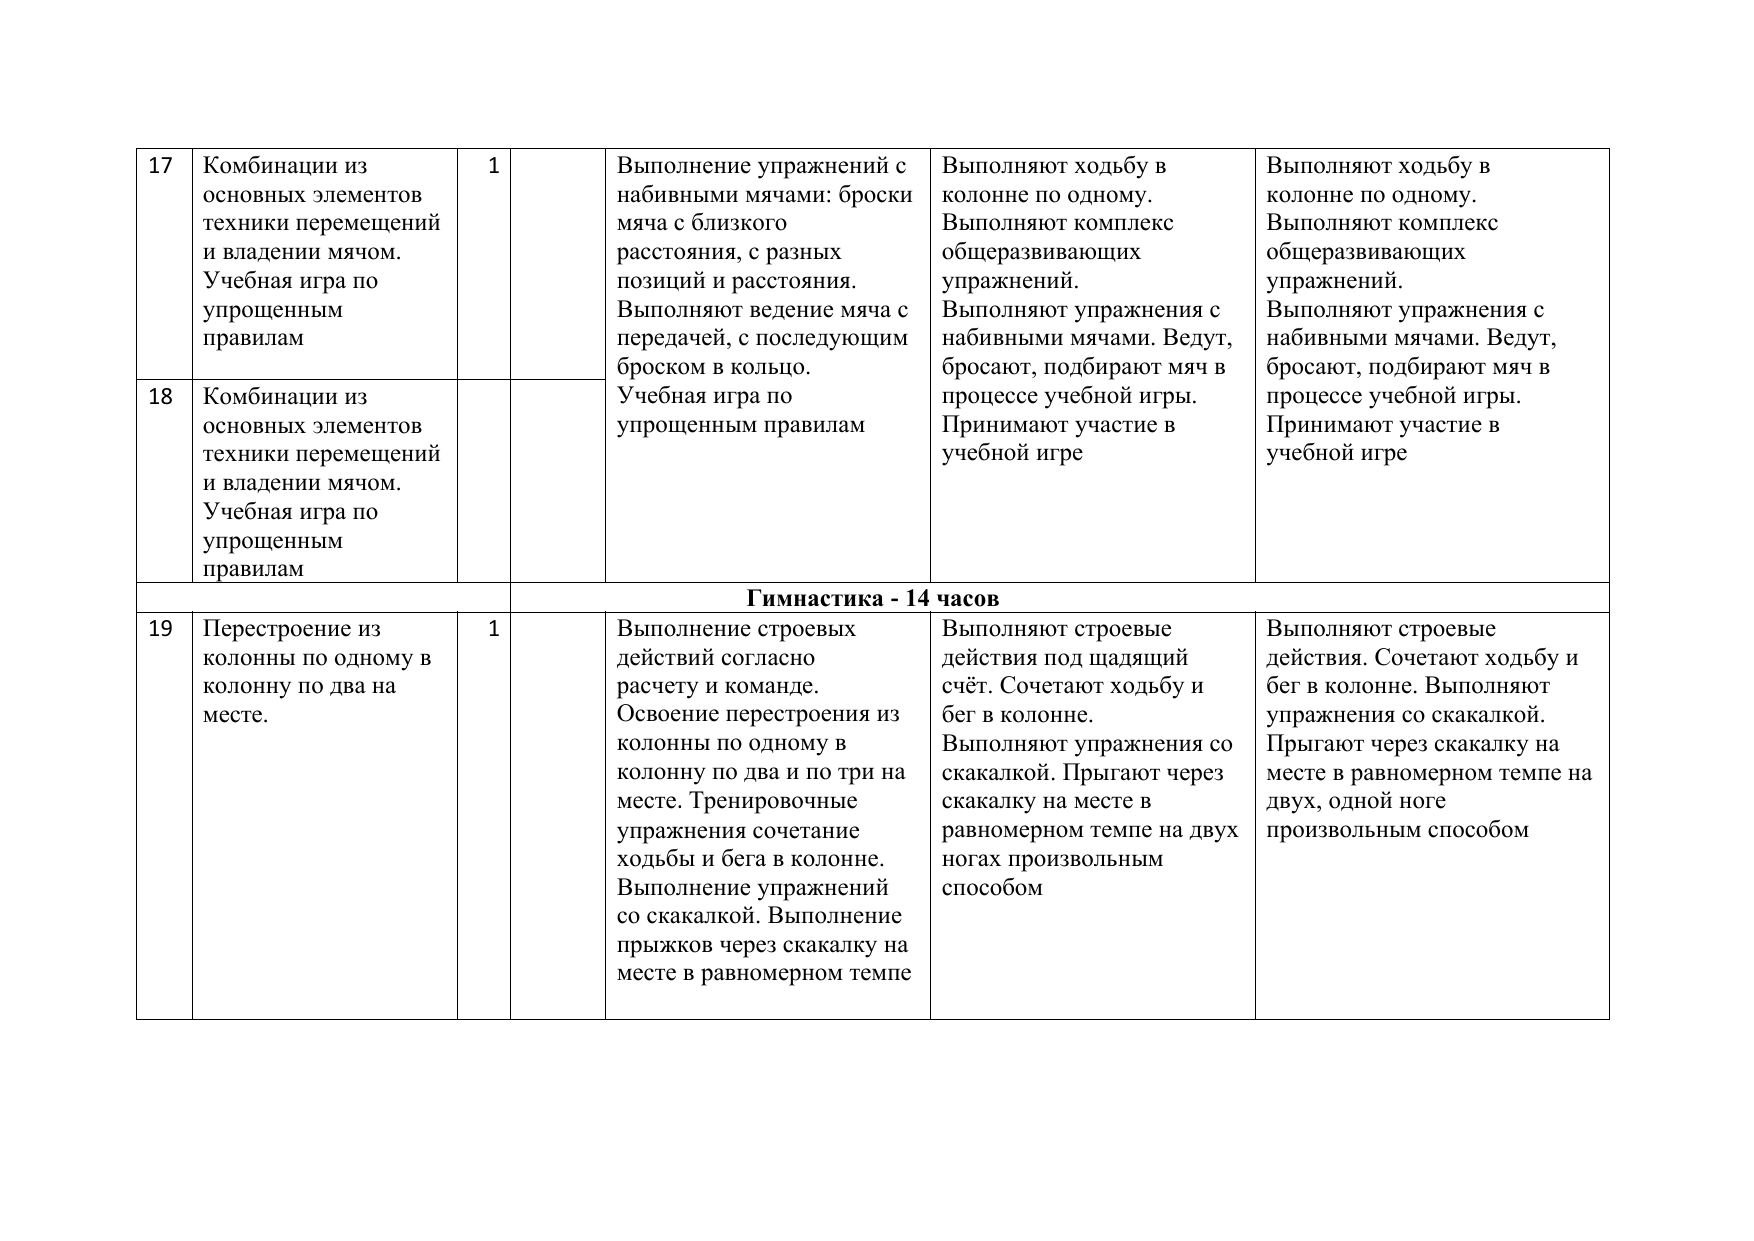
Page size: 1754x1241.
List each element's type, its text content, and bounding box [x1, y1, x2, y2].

table_header 1 [458, 149, 510, 379]
table_cell Выполняют строевые действия под щадящий счёт. Сочетают ходьбу и бег в колонне. Выполняют упражнения со скакалкой. Прыгают через скакалку на месте в равномерном темпе на двух ногах произвольным способом [931, 613, 1255, 1019]
table_cell Перестроение из колонны по одному в колонну по два на месте. [193, 613, 457, 1019]
table_header Комбинации из основных элементов техники перемещений и владении мячом. Учебная игра по упрощенным правилам [193, 149, 457, 379]
table_cell Выполняют строевые действия. Сочетают ходьбу и бег в колонне. Выполняют упражнения со скакалкой. Прыгают через скакалку на месте в равномерном темпе на двух, одной ноге произвольным способом [1256, 613, 1609, 1019]
table_cell [511, 380, 605, 582]
table_cell Гимнастика - 14 часов [511, 583, 1609, 611]
table_cell [458, 380, 510, 582]
table_cell 19 [137, 613, 192, 1019]
table_header Выполняют ходьбу в колонне по одному. Выполняют комплекс общеразвивающих упражнений. Выполняют упражнения с набивными мячами. Ведут, бросают, подбирают мяч в процессе учебной игры. Принимают участие в учебной игре [931, 149, 1255, 582]
table_header Выполняют ходьбу в колонне по одному. Выполняют комплекс общеразвивающих упражнений. Выполняют упражнения с набивными мячами. Ведут, бросают, подбирают мяч в процессе учебной игры. Принимают участие в учебной игре [1256, 149, 1609, 582]
table_cell 1 [458, 613, 510, 1019]
table_header [511, 149, 605, 379]
table_cell Комбинации из основных элементов техники перемещений и владении мячом. Учебная игра по упрощенным правилам [193, 380, 457, 582]
table_cell 18 [137, 380, 192, 582]
table_cell [137, 583, 510, 611]
table_cell Выполнение строевых действий согласно расчету и команде. Освоение перестроения из колонны по одному в колонну по два и по три на месте. Тренировочные упражнения сочетание ходьбы и бега в колонне. Выполнение упражнений со скакалкой. Выполнение прыжков через скакалку на месте в равномерном темпе [606, 613, 930, 1019]
table_header 17 [137, 149, 192, 379]
table_header Выполнение упражнений с набивными мячами: броски мяча с близкого расстояния, с разных позиций и расстояния. Выполняют ведение мяча с передачей, с последующим броском в кольцо. Учебная игра по упрощенным правилам [606, 149, 930, 582]
table_cell [511, 613, 605, 1019]
